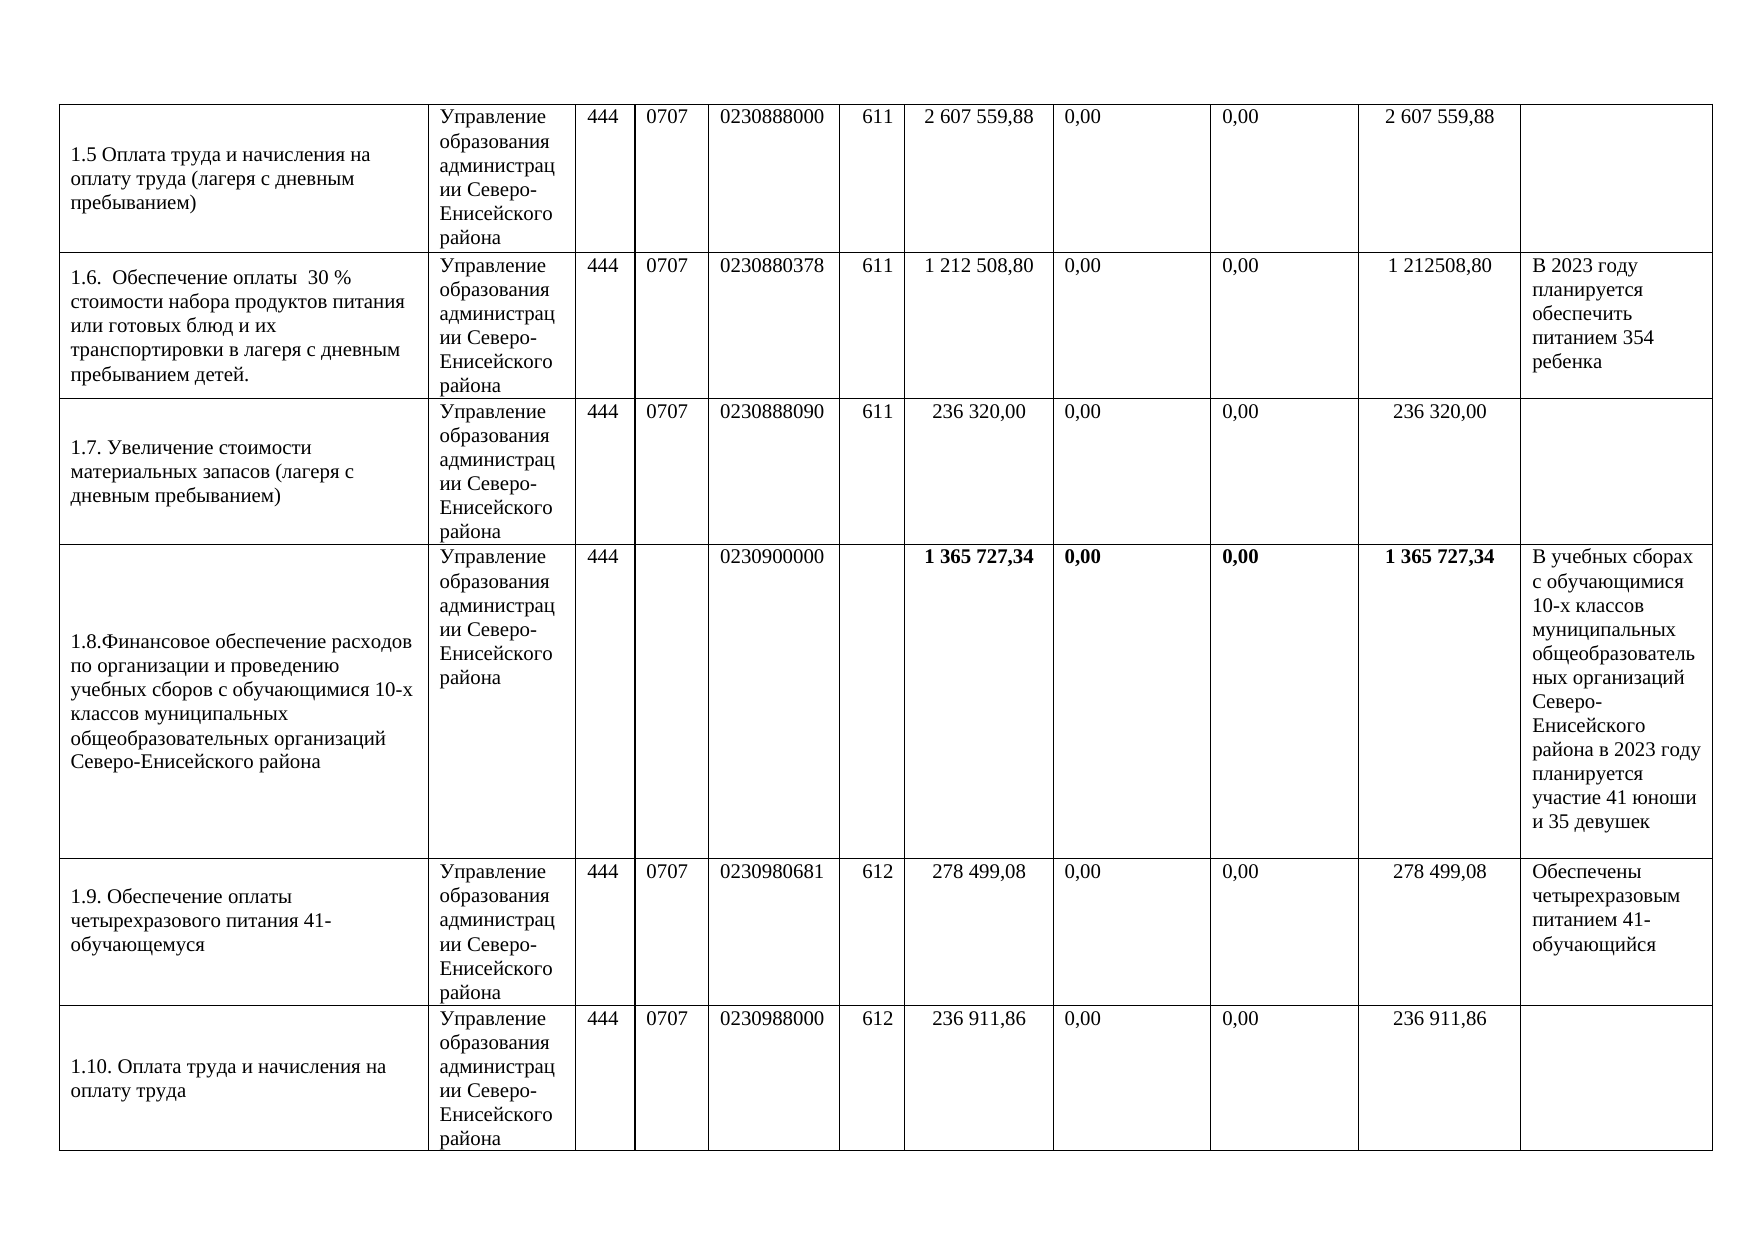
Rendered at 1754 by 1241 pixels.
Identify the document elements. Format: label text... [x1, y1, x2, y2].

table_cell 1 365 727,34 [1359, 545, 1520, 858]
table_cell 0,00 [1211, 1006, 1358, 1150]
table_cell 1.10. Оплата труда и начисления на оплату труда [60, 1006, 428, 1150]
table_cell 0,00 [1211, 253, 1358, 398]
table_cell В 2023 году планируется обеспечить питанием 354 ребенка [1521, 253, 1712, 398]
table_cell 0,00 [1054, 859, 1210, 1004]
table_cell 611 [840, 399, 904, 543]
table_cell 0,00 [1211, 545, 1358, 858]
table_cell В учебных сборах с обучающимися 10-х классов муниципальных общеобразовательных организаций Северо-Енисейского района в 2023 году планируется участие 41 юноши и 35 девушек [1521, 545, 1712, 858]
table_cell Управление образования администрации Северо-Енисейского района [429, 859, 575, 1004]
table_cell [1521, 399, 1712, 543]
table_cell Управление образования администрации Северо-Енисейского района [429, 399, 575, 543]
table_cell 444 [576, 1006, 634, 1150]
table_cell 0,00 [1054, 253, 1210, 398]
table_cell 611 [840, 105, 904, 252]
table_cell 1 365 727,34 [905, 545, 1053, 858]
table_cell Обеспечены четырехразовым питанием 41- обучающийся [1521, 859, 1712, 1004]
table_cell 236 911,86 [1359, 1006, 1520, 1150]
table_cell 444 [576, 399, 634, 543]
table_cell 236 320,00 [905, 399, 1053, 543]
table_cell 0230880378 [709, 253, 839, 398]
table_cell 612 [840, 859, 904, 1004]
table_cell 444 [576, 253, 634, 398]
table_cell 444 [576, 859, 634, 1004]
table_cell 444 [576, 105, 634, 252]
table_cell Управление образования администрации Северо-Енисейского района [429, 545, 575, 858]
table_cell 0,00 [1054, 105, 1210, 252]
table_cell 0707 [636, 1006, 708, 1150]
table_cell 0230980681 [709, 859, 839, 1004]
table_cell Управление образования администрации Северо-Енисейского района [429, 253, 575, 398]
table_cell 2 607 559,88 [1359, 105, 1520, 252]
table_cell 236 320,00 [1359, 399, 1520, 543]
table_cell 0707 [636, 399, 708, 543]
table_cell 612 [840, 1006, 904, 1150]
table_cell 278 499,08 [1359, 859, 1520, 1004]
table_cell [1521, 1006, 1712, 1150]
table_cell [636, 545, 708, 858]
table_cell 0,00 [1054, 399, 1210, 543]
table_cell 1.6. Обеспечение оплаты 30 % стоимости набора продуктов питания или готовых блюд и их транспортировки в лагеря с дневным пребыванием детей. [60, 253, 428, 398]
table_cell 0,00 [1054, 1006, 1210, 1150]
table_cell 1 212 508,80 [905, 253, 1053, 398]
table_cell 0,00 [1211, 859, 1358, 1004]
table_cell 1 212508,80 [1359, 253, 1520, 398]
table_cell 0230900000 [709, 545, 839, 858]
table_cell 1.7. Увеличение стоимости материальных запасов (лагеря с дневным пребыванием) [60, 399, 428, 543]
table_cell 1.8.Финансовое обеспечение расходов по организации и проведению учебных сборов с обучающимися 10-х классов муниципальных общеобразовательных организаций Северо-Енисейского района [60, 545, 428, 858]
table_cell 236 911,86 [905, 1006, 1053, 1150]
table_cell 1.9. Обеспечение оплаты четырехразового питания 41- обучающемуся [60, 859, 428, 1004]
table_cell 0,00 [1211, 105, 1358, 252]
table_cell 0707 [636, 859, 708, 1004]
table_cell 0230888090 [709, 399, 839, 543]
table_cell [429, 1006, 575, 1150]
table_cell 0,00 [1211, 399, 1358, 543]
table_cell 278 499,08 [905, 859, 1053, 1004]
table_cell 0707 [636, 253, 708, 398]
table_cell [1521, 105, 1712, 252]
table_cell 0,00 [1054, 545, 1210, 858]
table_cell 0707 [636, 105, 708, 252]
table_cell 2 607 559,88 [905, 105, 1053, 252]
table_cell 611 [840, 253, 904, 398]
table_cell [429, 105, 575, 252]
table_cell [840, 545, 904, 858]
table_cell 444 [576, 545, 634, 858]
table_cell 1.5 Оплата труда и начисления на оплату труда (лагеря с дневным пребыванием) [60, 105, 428, 252]
table_cell 0230988000 [709, 1006, 839, 1150]
table_cell 0230888000 [709, 105, 839, 252]
